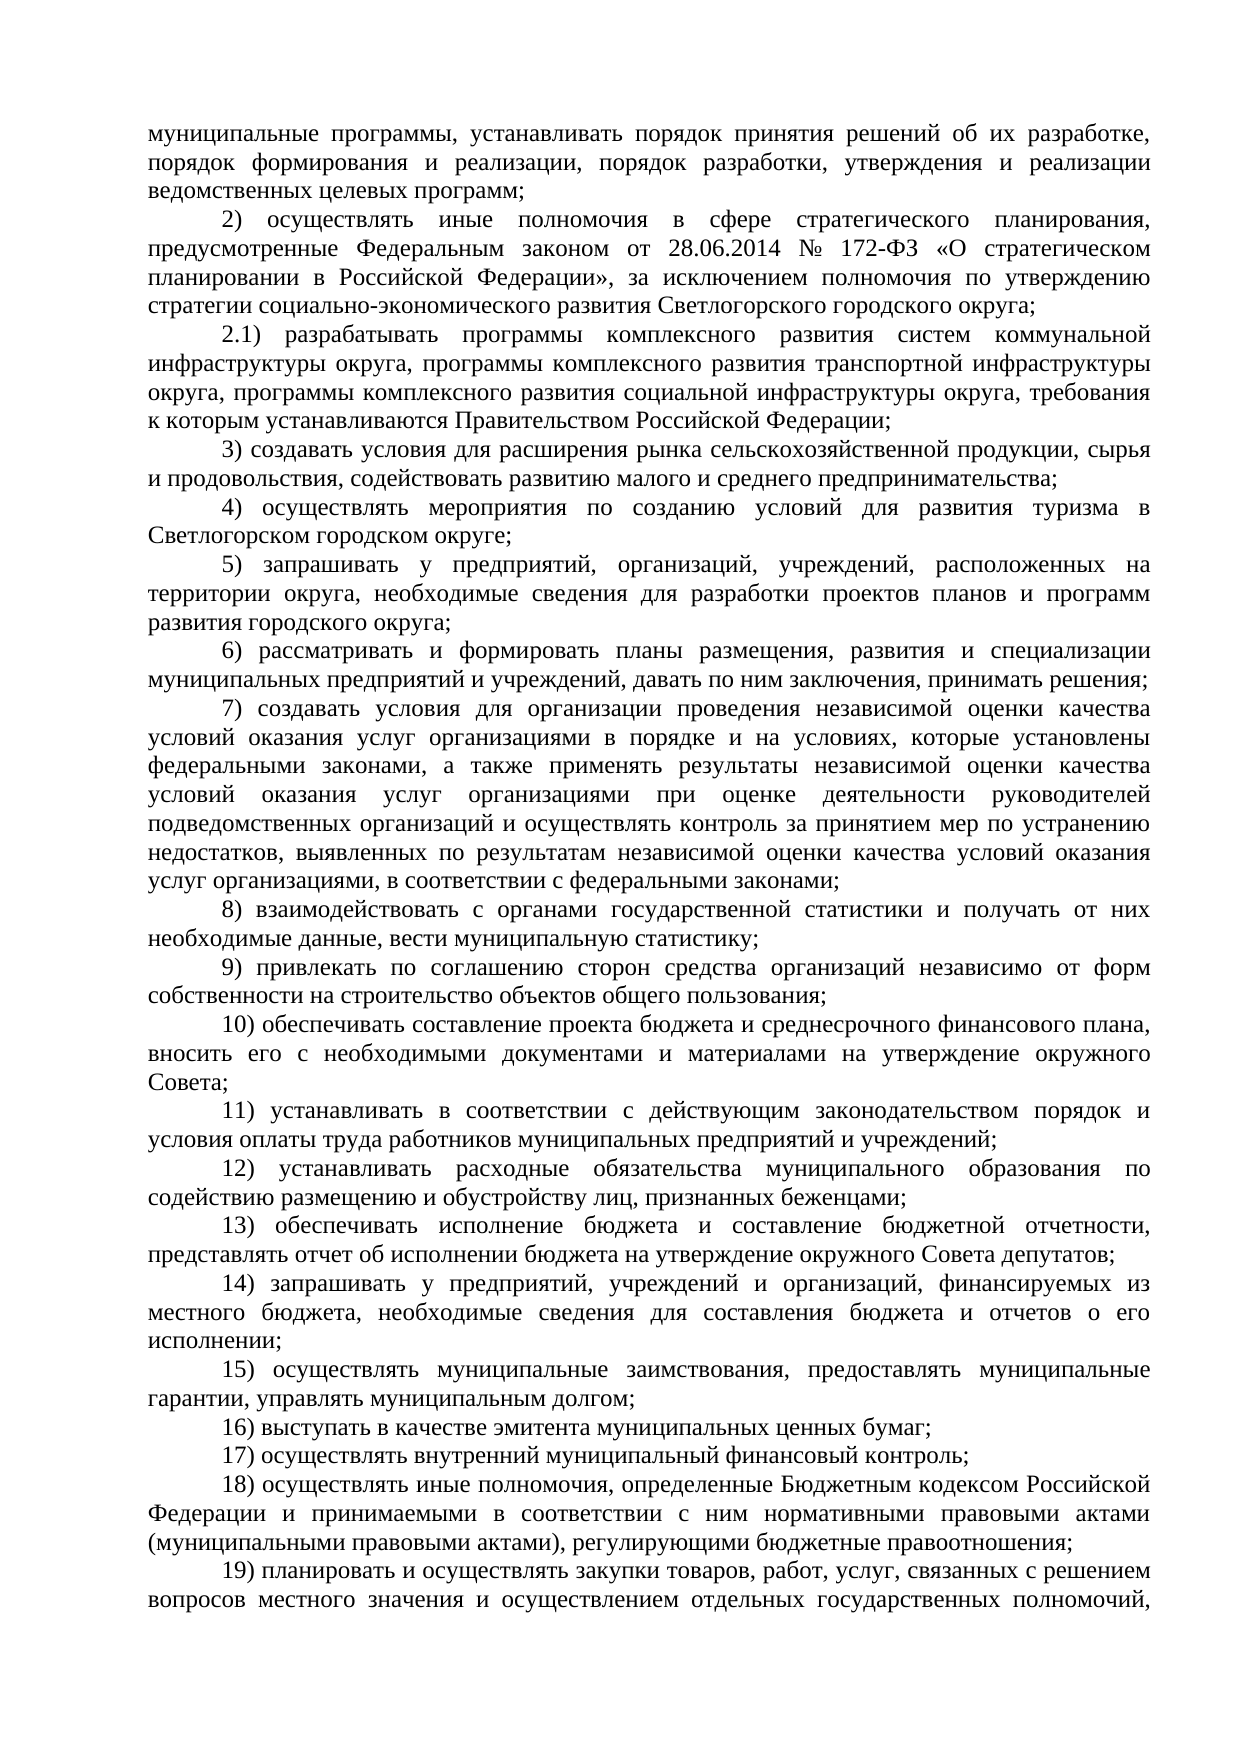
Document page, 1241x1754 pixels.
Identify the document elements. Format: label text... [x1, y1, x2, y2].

text 3) создавать условия для расширения рынка сельскохозяйственной продукции, сырья и продовольствия, содействовать развитию малого и среднего предпринимательства; [148, 434, 1152, 492]
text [148, 1556, 1152, 1613]
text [148, 118, 1152, 204]
text 15) осуществлять муниципальные заимствования, предоставлять муниципальные гарантии, управлять муниципальным долгом; [148, 1354, 1152, 1412]
text 11) устанавливать в соответствии с действующим законодательством порядок и условия оплаты труда работников муниципальных предприятий и учреждений; [148, 1096, 1152, 1153]
text 6) рассматривать и формировать планы размещения, развития и специализации муниципальных предприятий и учреждений, давать по ним заключения, принимать решения; [148, 636, 1152, 693]
text 2.1) разрабатывать программы комплексного развития систем коммунальной инфраструктуры округа, программы комплексного развития транспортной инфраструктуры округа, программы комплексного развития социальной инфраструктуры округа, требования к которым устанавливаются Правительством Российской Федерации; [148, 319, 1152, 434]
text 10) обеспечивать составление проекта бюджета и среднесрочного финансового плана, вносить его с необходимыми документами и материалами на утверждение окружного Совета; [148, 1009, 1152, 1096]
text 5) запрашивать у предприятий, организаций, учреждений, расположенных на территории округа, необходимые сведения для разработки проектов планов и программ развития городского округа; [148, 549, 1152, 636]
text 14) запрашивать у предприятий, учреждений и организаций, финансируемых из местного бюджета, необходимые сведения для составления бюджета и отчетов о его исполнении; [148, 1268, 1152, 1354]
text 16) выступать в качестве эмитента муниципальных ценных бумаг; [148, 1412, 1152, 1441]
text 4) осуществлять мероприятия по созданию условий для развития туризма в Светлогорском городском округе; [148, 492, 1152, 549]
text 17) осуществлять внутренний муниципальный финансовый контроль; [148, 1441, 1152, 1469]
text 18) осуществлять иные полномочия, определенные Бюджетным кодексом Российской Федерации и принимаемыми в соответствии с ним нормативными правовыми актами (муниципальными правовыми актами), регулирующими бюджетные правоотношения; [148, 1469, 1152, 1556]
text 2) осуществлять иные полномочия в сфере стратегического планирования, предусмотренные Федеральным законом от 28.06.2014 № 172-ФЗ «О стратегическом планировании в Российской Федерации», за исключением полномочия по утверждению стратегии социально-экономического развития Светлогорского городского округа; [148, 204, 1152, 319]
text 13) обеспечивать исполнение бюджета и составление бюджетной отчетности, представлять отчет об исполнении бюджета на утверждение окружного Совета депутатов; [148, 1211, 1152, 1268]
text 7) создавать условия для организации проведения независимой оценки качества условий оказания услуг организациями в порядке и на условиях, которые установлены федеральными законами, а также применять результаты независимой оценки качества условий оказания услуг организациями при оценке деятельности руководителей подведомственных организаций и осуществлять контроль за принятием мер по устранению недостатков, выявленных по результатам независимой оценки качества условий оказания услуг организациями, в соответствии с федеральными законами; [148, 693, 1152, 894]
text 12) устанавливать расходные обязательства муниципального образования по содействию размещению и обустройству лиц, признанных беженцами; [148, 1153, 1152, 1211]
text 9) привлекать по соглашению сторон средства организаций независимо от форм собственности на строительство объектов общего пользования; [148, 952, 1152, 1009]
text 8) взаимодействовать с органами государственной статистики и получать от них необходимые данные, вести муниципальную статистику; [148, 894, 1152, 952]
